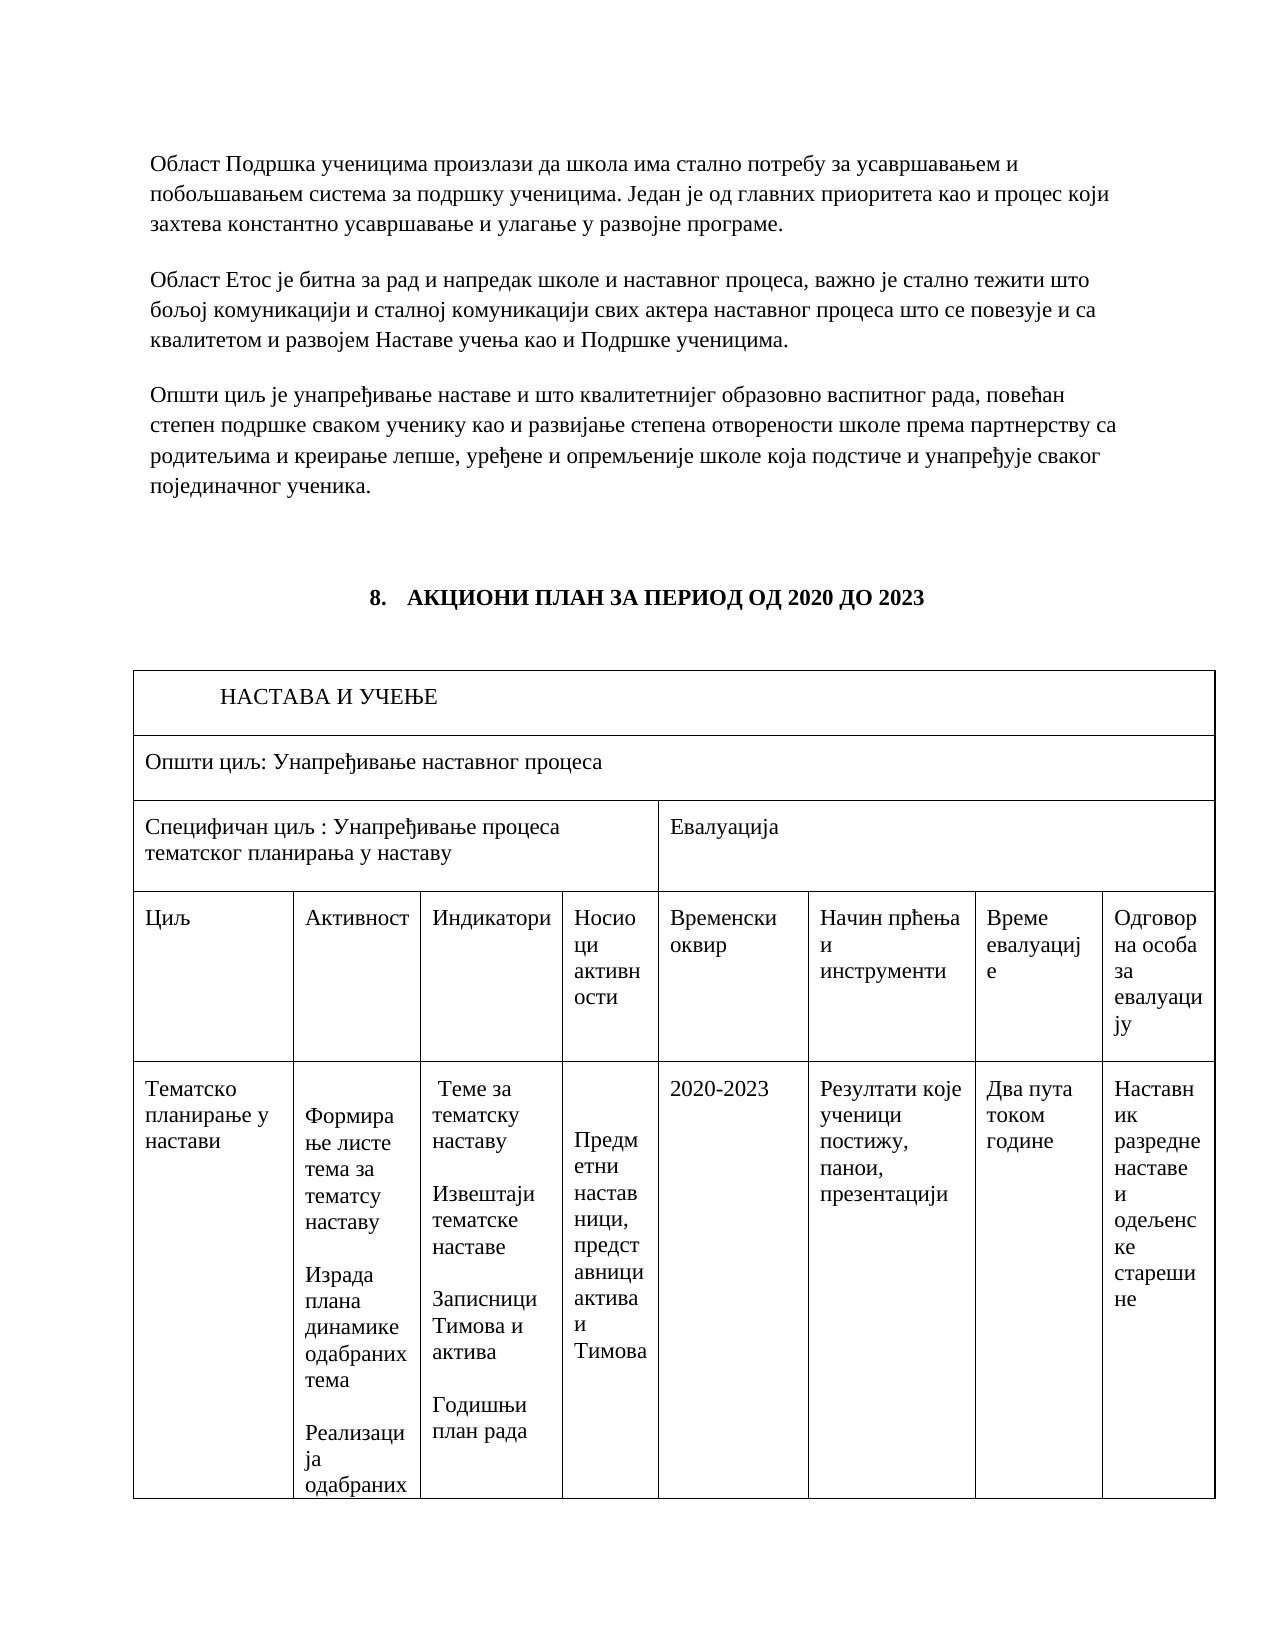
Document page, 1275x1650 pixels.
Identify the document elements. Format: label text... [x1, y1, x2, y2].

list АКЦИОНИ ПЛАН ЗА ПЕРИОД ОД 2020 ДО 2023 [169, 584, 1125, 611]
table_cell Општи циљ: Унапређивање наставног процеса [134, 736, 1214, 799]
table_cell Евалуација [659, 801, 1214, 891]
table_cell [134, 1062, 293, 1498]
text Општи циљ је унапређивање наставе и што квалитетнијег образовно васпитног рада, повећан степен подршке сваком ученику као и развијање степена отворености школе према партнерству са родитељима и креирање лепше, уређене и опремљеније школе која подстиче и унапређује сваког појединачног ученика. [150, 381, 1125, 498]
table_cell Специфичан циљ : Унапређивање процеса тематског планирања у наставу [134, 801, 658, 891]
table_cell Циљ [134, 892, 293, 1061]
table_cell Време евалуације [976, 892, 1102, 1061]
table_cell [421, 1062, 562, 1498]
text Област Подршка ученицима произлази да школа има стално потребу за усавршавањем и побољшавањем система за подршку ученицима. Један је од главних приоритета као и процес који захтева константно усавршавање и улагање у развојне програме. [150, 150, 1125, 237]
table_cell Временски оквир [659, 892, 808, 1061]
table_cell 2020-2023 [659, 1062, 808, 1498]
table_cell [563, 1062, 658, 1498]
table_cell Начин прћења и инструменти [809, 892, 975, 1061]
table_cell Индикатори [421, 892, 562, 1061]
table_header НАСТАВА И УЧЕЊЕ [134, 671, 1214, 734]
text Област Етос је битна за рад и напредак школе и наставног процеса, важно је стално тежити што бољој комуникацији и сталној комуникацији свих актера наставног процеса што се повезује и са квалитетом и развојем Наставе учења као и Подршке ученицима. [150, 266, 1125, 352]
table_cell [294, 1062, 420, 1498]
table_cell Одговорна особа за евалуацију [1103, 892, 1214, 1061]
table_cell Активност [294, 892, 420, 1061]
table_cell Носиоци активности [563, 892, 658, 1061]
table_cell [976, 1062, 1102, 1498]
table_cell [809, 1062, 975, 1498]
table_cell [1103, 1062, 1214, 1498]
